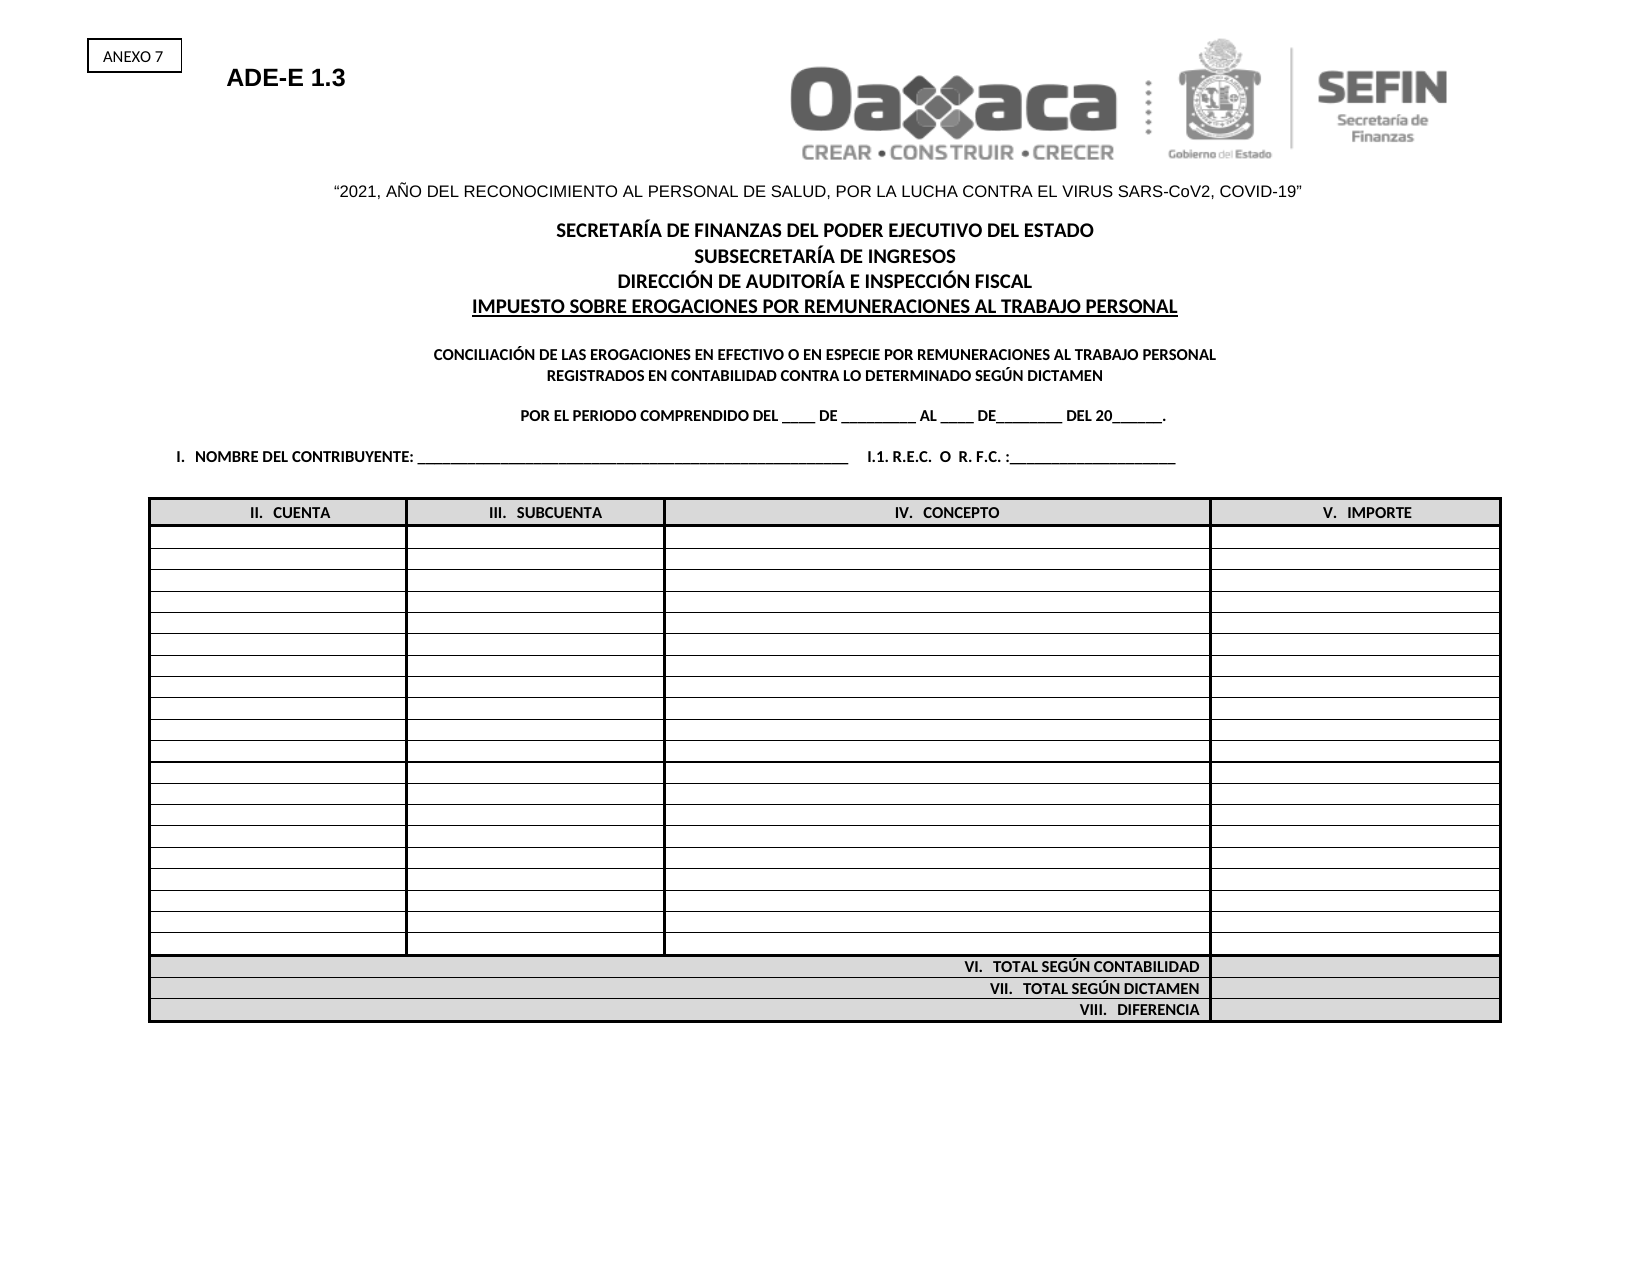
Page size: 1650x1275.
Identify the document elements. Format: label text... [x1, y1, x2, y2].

table_cell [151, 912, 405, 932]
text CONCILIACIÓN DE LAS EROGACIONES EN EFECTIVO O EN ESPECIE POR REMUNERACIONES AL TRABAJO PERSONAL [148, 344, 1502, 365]
table_cell [1212, 570, 1499, 591]
table_cell [408, 826, 663, 847]
table_cell [1212, 912, 1499, 932]
table_cell [666, 634, 1209, 654]
table_cell [1212, 763, 1499, 783]
table_cell [666, 527, 1209, 548]
table_cell [666, 570, 1209, 591]
table_cell [408, 763, 663, 783]
text SUBSECRETARÍA DE INGRESOS [148, 243, 1502, 268]
table_cell [408, 848, 663, 868]
table_cell [151, 763, 405, 783]
text SECRETARÍA DE FINANZAS DEL PODER EJECUTIVO DEL ESTADO [148, 217, 1502, 243]
table_cell [1212, 698, 1499, 719]
table_cell [408, 741, 663, 761]
table_cell [666, 720, 1209, 740]
table_cell [666, 592, 1209, 612]
table_cell [1212, 999, 1499, 1020]
table_cell [666, 698, 1209, 719]
table_cell [1212, 549, 1499, 569]
table_cell [151, 549, 405, 569]
table_cell [1212, 933, 1499, 953]
table_cell [1212, 677, 1499, 697]
table_cell [408, 677, 663, 697]
table_cell [666, 869, 1209, 889]
table_cell [408, 933, 663, 953]
table_cell [1212, 805, 1499, 825]
table_cell [151, 570, 405, 591]
table_cell TOTAL SEGÚN DICTAMEN [151, 978, 1209, 998]
table_cell [1212, 720, 1499, 740]
table_cell [1212, 784, 1499, 804]
table_cell [151, 741, 405, 761]
table_cell [151, 933, 405, 953]
table_cell [408, 634, 663, 654]
table_cell [408, 698, 663, 719]
table_cell [408, 891, 663, 911]
list NOMBRE DEL CONTRIBUYENTE: ____________________________________________________ I.1. R.E.C. O R. F.C. :____________________ [185, 446, 1502, 466]
table_cell [666, 763, 1209, 783]
table_cell [151, 720, 405, 740]
table_cell [151, 592, 405, 612]
table_cell [408, 784, 663, 804]
table_cell [1212, 527, 1499, 548]
table_cell [151, 891, 405, 911]
table_cell [666, 933, 1209, 953]
table_cell [151, 826, 405, 847]
table_cell [408, 869, 663, 889]
table_cell [408, 656, 663, 676]
table_cell DIFERENCIA [151, 999, 1209, 1020]
table_cell [151, 848, 405, 868]
table_cell [408, 549, 663, 569]
table_cell [151, 869, 405, 889]
table_cell [666, 826, 1209, 847]
table_cell [408, 805, 663, 825]
text REGISTRADOS EN CONTABILIDAD CONTRA LO DETERMINADO SEGÚN DICTAMEN [148, 365, 1502, 385]
table_cell [1212, 592, 1499, 612]
text DIRECCIÓN DE AUDITORÍA E INSPECCIÓN FISCAL [148, 268, 1502, 294]
table_cell [1212, 741, 1499, 761]
table_cell [666, 891, 1209, 911]
table_cell [151, 527, 405, 548]
table_cell [151, 634, 405, 654]
table_cell [408, 592, 663, 612]
table_cell [151, 677, 405, 697]
table_cell [666, 848, 1209, 868]
table_cell [1212, 978, 1499, 998]
table_cell [408, 720, 663, 740]
table_cell [408, 912, 663, 932]
table_cell [1212, 848, 1499, 868]
text IMPUESTO SOBRE EROGACIONES POR REMUNERACIONES AL TRABAJO PERSONAL [148, 294, 1502, 319]
table_cell [666, 784, 1209, 804]
table_cell [666, 805, 1209, 825]
table_header SUBCUENTA [408, 500, 663, 524]
table_header CUENTA [151, 500, 405, 524]
table_cell [408, 570, 663, 591]
table_cell [408, 527, 663, 548]
table_header CONCEPTO [666, 500, 1209, 524]
table_cell [1212, 613, 1499, 633]
table_cell [666, 613, 1209, 633]
table_cell [151, 805, 405, 825]
table_cell [666, 741, 1209, 761]
table_cell [1212, 957, 1499, 977]
table_cell [408, 613, 663, 633]
table_cell [666, 912, 1209, 932]
table_cell [151, 656, 405, 676]
table_cell TOTAL SEGÚN CONTABILIDAD [151, 957, 1209, 977]
table_cell [1212, 891, 1499, 911]
table_cell [666, 549, 1209, 569]
table_cell [1212, 634, 1499, 654]
table_cell [151, 698, 405, 719]
text POR EL PERIODO COMPRENDIDO DEL ____ DE _________ AL ____ DE________ DEL 20______. [185, 406, 1502, 426]
table_cell [1212, 656, 1499, 676]
table_cell [151, 784, 405, 804]
table_cell [1212, 869, 1499, 889]
table_cell [151, 613, 405, 633]
table_cell [666, 656, 1209, 676]
picture [790, 35, 1503, 161]
table_cell [1212, 826, 1499, 847]
table_cell [666, 677, 1209, 697]
table_header IMPORTE [1212, 500, 1499, 524]
